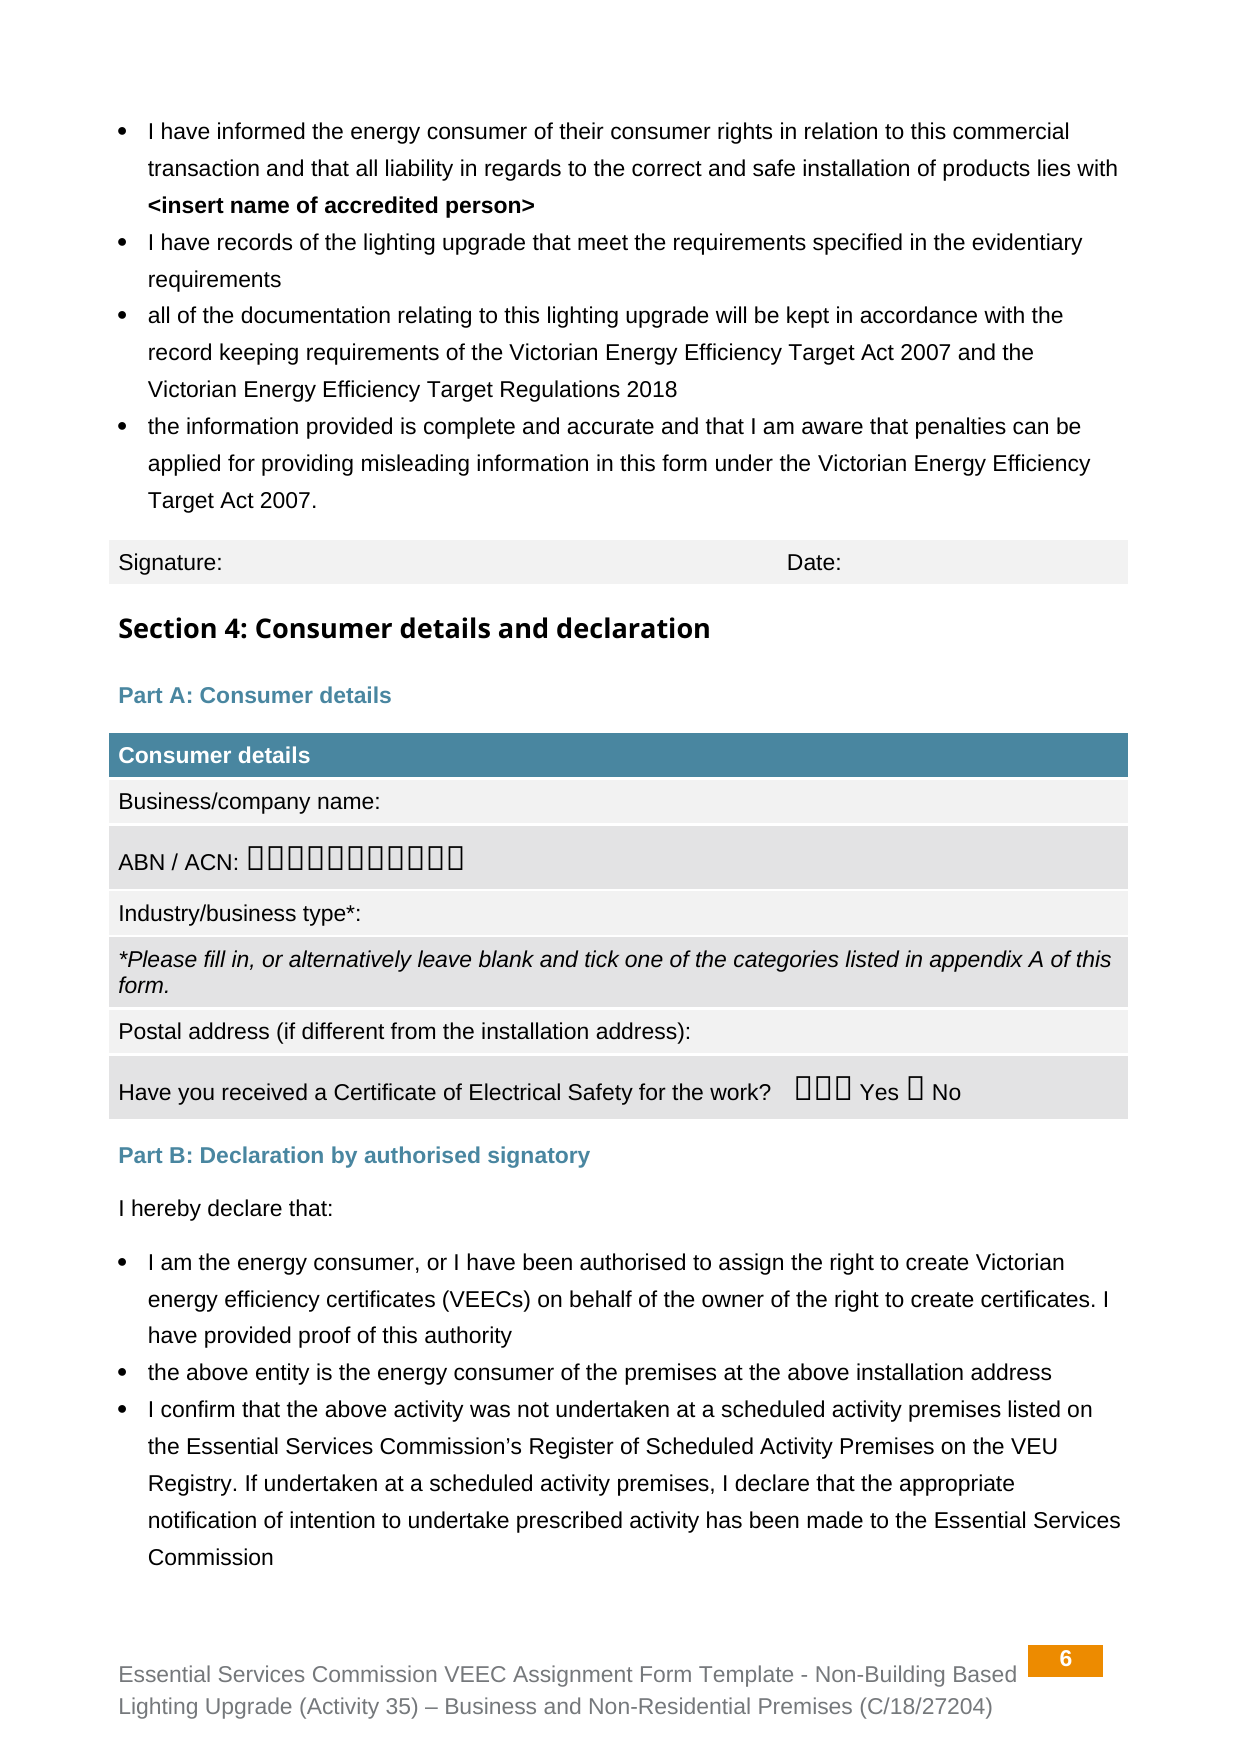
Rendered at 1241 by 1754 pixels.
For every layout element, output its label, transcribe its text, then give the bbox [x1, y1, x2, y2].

table_cell Have you received a Certificate of Electrical Safety for the work?  Yes  No [109, 1056, 1128, 1119]
table_cell ABN / ACN:  [109, 826, 1128, 889]
table_header Date: [619, 540, 1128, 584]
table_cell *Please fill in, or alternatively leave blank and tick one of the categories listed in appendix A of this form. [109, 937, 1128, 1007]
list I have records of the lighting upgrade that meet the requirements specified in the evidentiary requirements [118, 229, 1122, 292]
subtitle Part A: Consumer details [118, 682, 1122, 708]
list I have informed the energy consumer of their consumer rights in relation to this commercial transaction and that all liability in regards to the correct and safe installation of products lies with <insert name of accredited person> [118, 118, 1122, 218]
subtitle Part B: Declaration by authorised signatory [118, 1142, 1122, 1168]
list all of the documentation relating to this lighting upgrade will be kept in accordance with the record keeping requirements of the Victorian Energy Efficiency Target Act 2007 and the Victorian Energy Efficiency Target Regulations 2018 [118, 302, 1122, 403]
list I confirm that the above activity was not undertaken at a scheduled activity premises listed on the Essential Services Commission’s Register of Scheduled Activity Premises on the VEU Registry. If undertaken at a scheduled activity premises, I declare that the appropriate notification of intention to undertake prescribed activity has been made to the Essential Services Commission [118, 1396, 1122, 1570]
list the above entity is the energy consumer of the premises at the above installation address [118, 1359, 1122, 1386]
table_header Consumer details [109, 733, 1128, 777]
table_cell Business/company name: [109, 780, 1128, 823]
table_header Signature: [109, 540, 619, 584]
table_cell Postal address (if different from the installation address): [109, 1010, 1128, 1053]
table_cell Industry/business type*: [109, 891, 1128, 935]
list the information provided is complete and accurate and that I am aware that penalties can be applied for providing misleading information in this form under the Victorian Energy Efficiency Target Act 2007. [118, 413, 1122, 513]
subtitle Section 4: Consumer details and declaration [118, 609, 1122, 646]
text I hereby declare that: [118, 1195, 1122, 1222]
list I am the energy consumer, or I have been authorised to assign the right to create Victorian energy efficiency certificates (VEECs) on behalf of the owner of the right to create certificates. I have provided proof of this authority [118, 1249, 1122, 1349]
